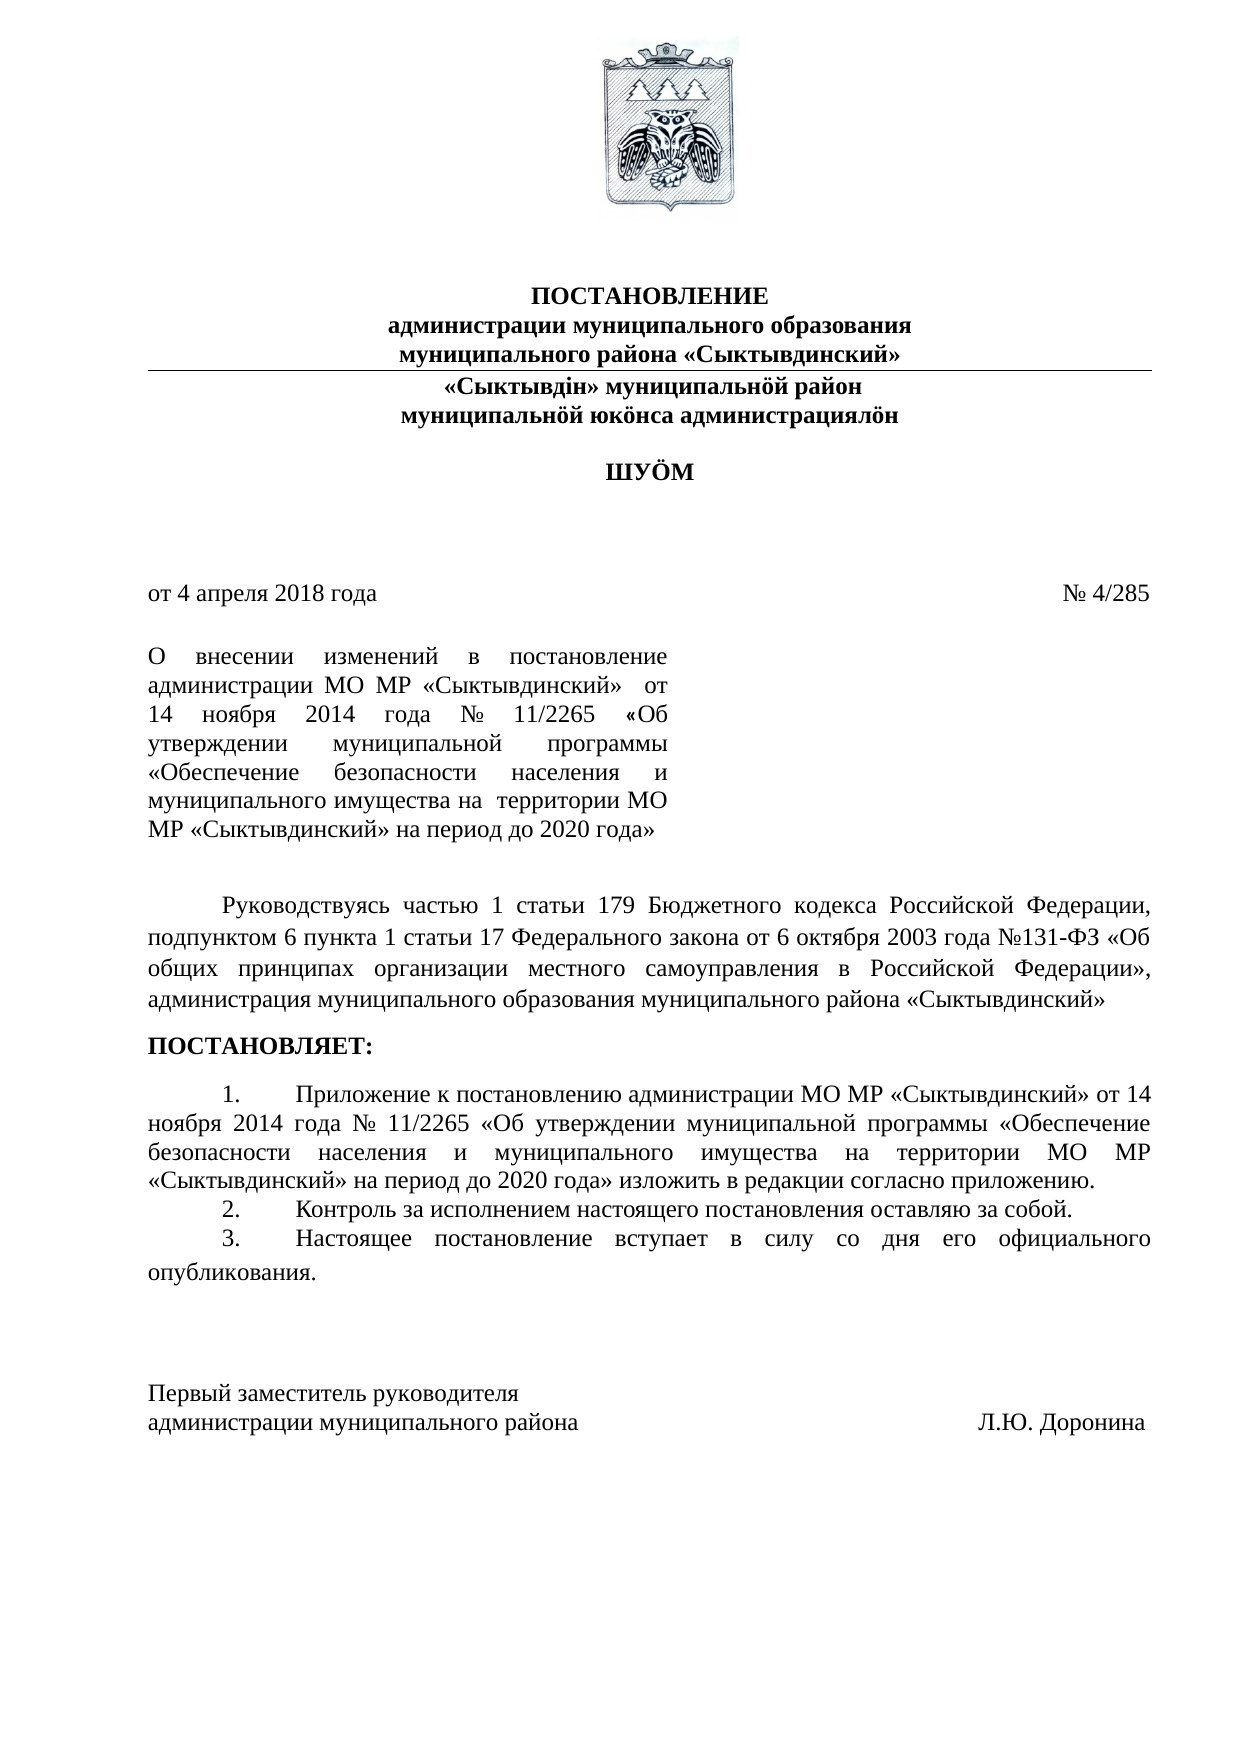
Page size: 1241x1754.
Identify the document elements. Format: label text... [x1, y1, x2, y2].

text муниципальнöй юкöнса администрациялöн [148, 400, 1152, 429]
picture [596, 36, 740, 224]
text Первый заместитель руководителя [148, 1378, 1152, 1407]
text Руководствуясь частью 1 статьи 179 Бюджетного кодекса Российской Федерации, подпунктом 6 пункта 1 статьи 17 Федерального закона от 6 октября 2003 года №131-ФЗ «Об общих принципах организации местного самоуправления в Российской Федерации», администрация муниципального образования муниципального района «Сыктывдинский» [148, 891, 1152, 1012]
text администрации муниципального района Л.Ю. Доронина [148, 1407, 1152, 1436]
text муниципального района «Сыктывдинский» [148, 339, 1152, 370]
table_header О внесении изменений в постановление администрации МО МР «Сыктывдинский» от 14 ноября 2014 года № 11/2265 «Об утверждении муниципальной программы «Обеспечение безопасности населения и муниципального имущества на территории МО МР «Сыктывдинский» на период до 2020 года» [136, 641, 679, 843]
text от 4 апреля 2018 года № 4/285 [148, 578, 1152, 607]
text администрации муниципального образования [148, 310, 1152, 339]
text ПОСТАНОВЛЯЕТ: [148, 1031, 1152, 1060]
list Контроль за исполнением настоящего постановления оставляю за собой. [148, 1194, 1152, 1223]
list Настоящее постановление вступает в силу со дня его официального опубликования. [148, 1223, 1152, 1286]
text «Сыктывдiн» муниципальнöй район [148, 371, 1152, 400]
text ПОСТАНОВЛЕНИЕ [148, 281, 1152, 310]
text ШУÖМ [148, 457, 1152, 486]
list Приложение к постановлению администрации МО МР «Сыктывдинский» от 14 ноября 2014 года № 11/2265 «Об утверждении муниципальной программы «Обеспечение безопасности населения и муниципального имущества на территории МО МР «Сыктывдинский» на период до 2020 года» изложить в редакции согласно приложению. [148, 1079, 1152, 1194]
